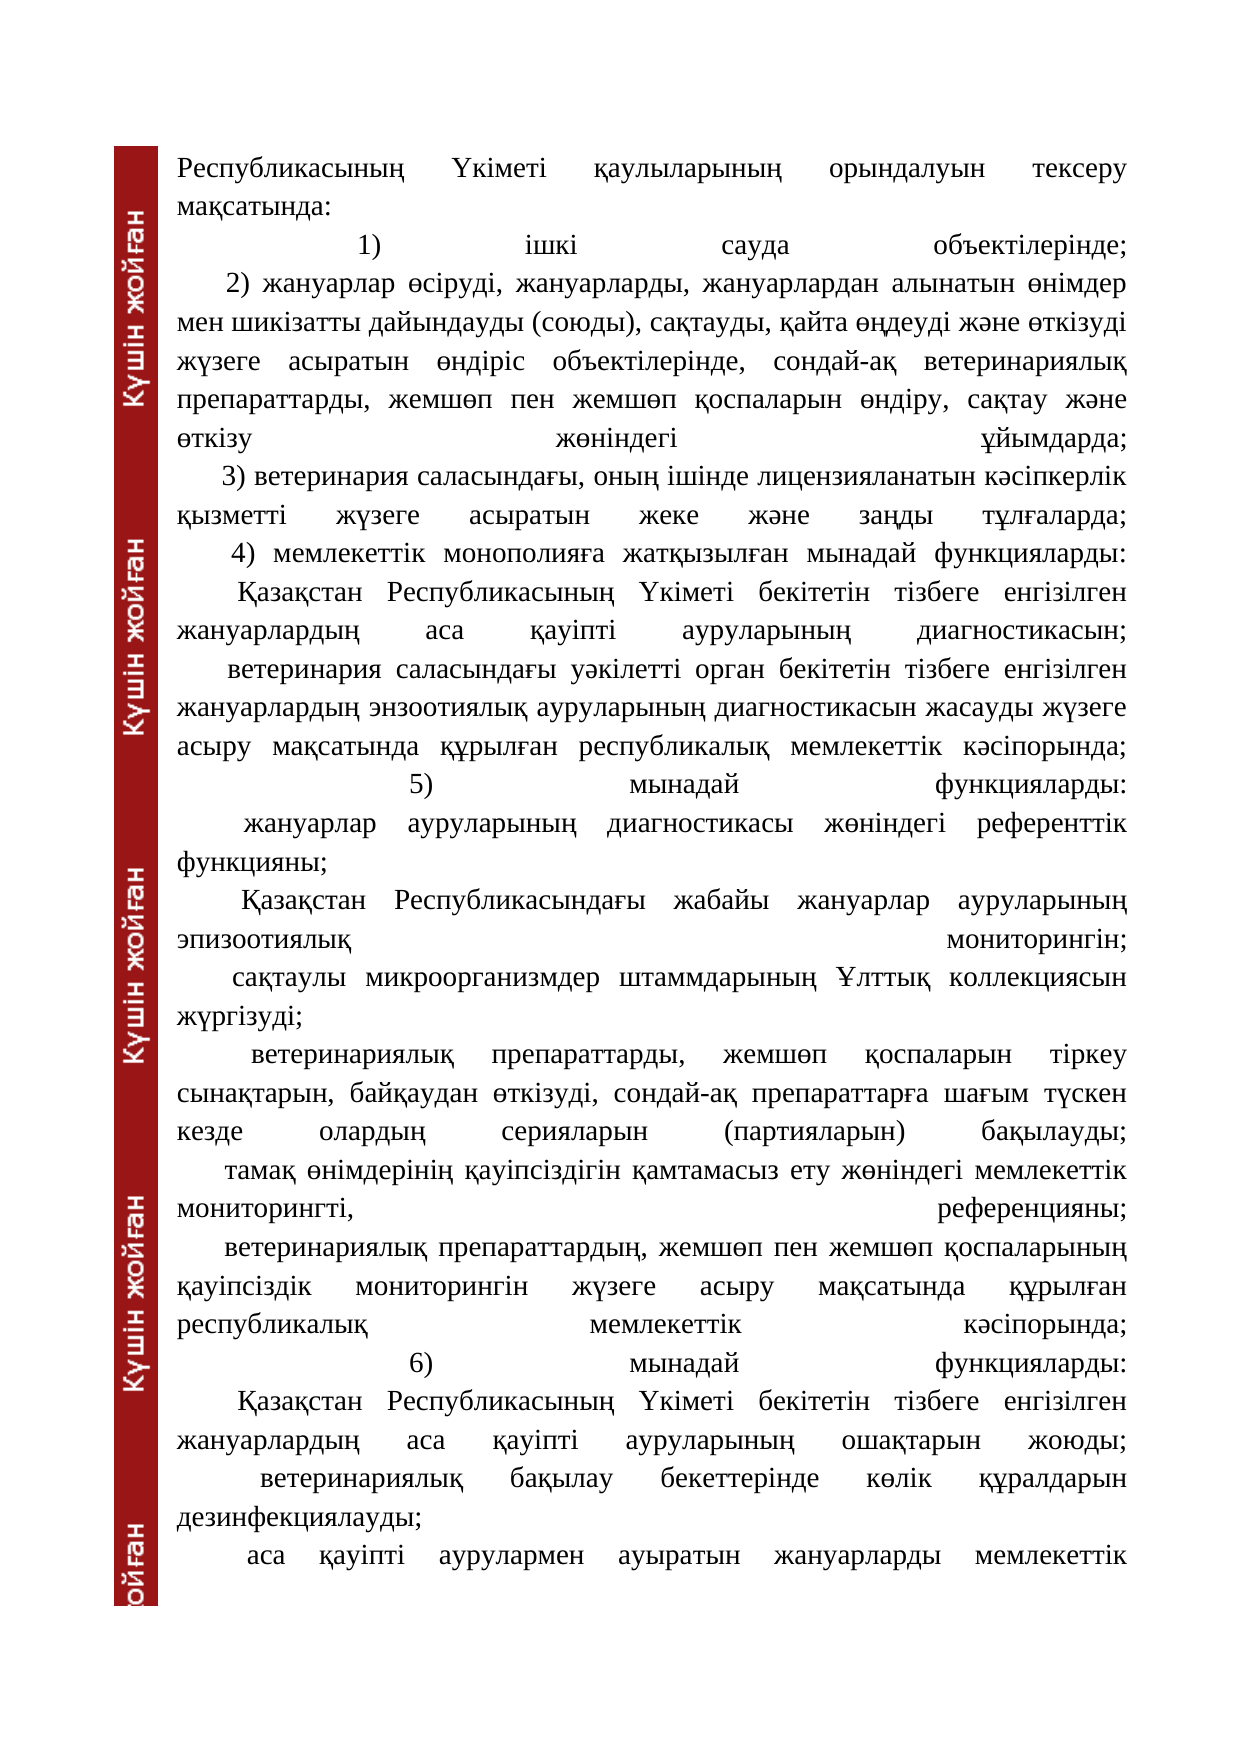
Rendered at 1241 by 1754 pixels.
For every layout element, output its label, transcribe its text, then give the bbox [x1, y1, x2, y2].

picture [114, 146, 158, 150]
picture [114, 1571, 158, 1606]
